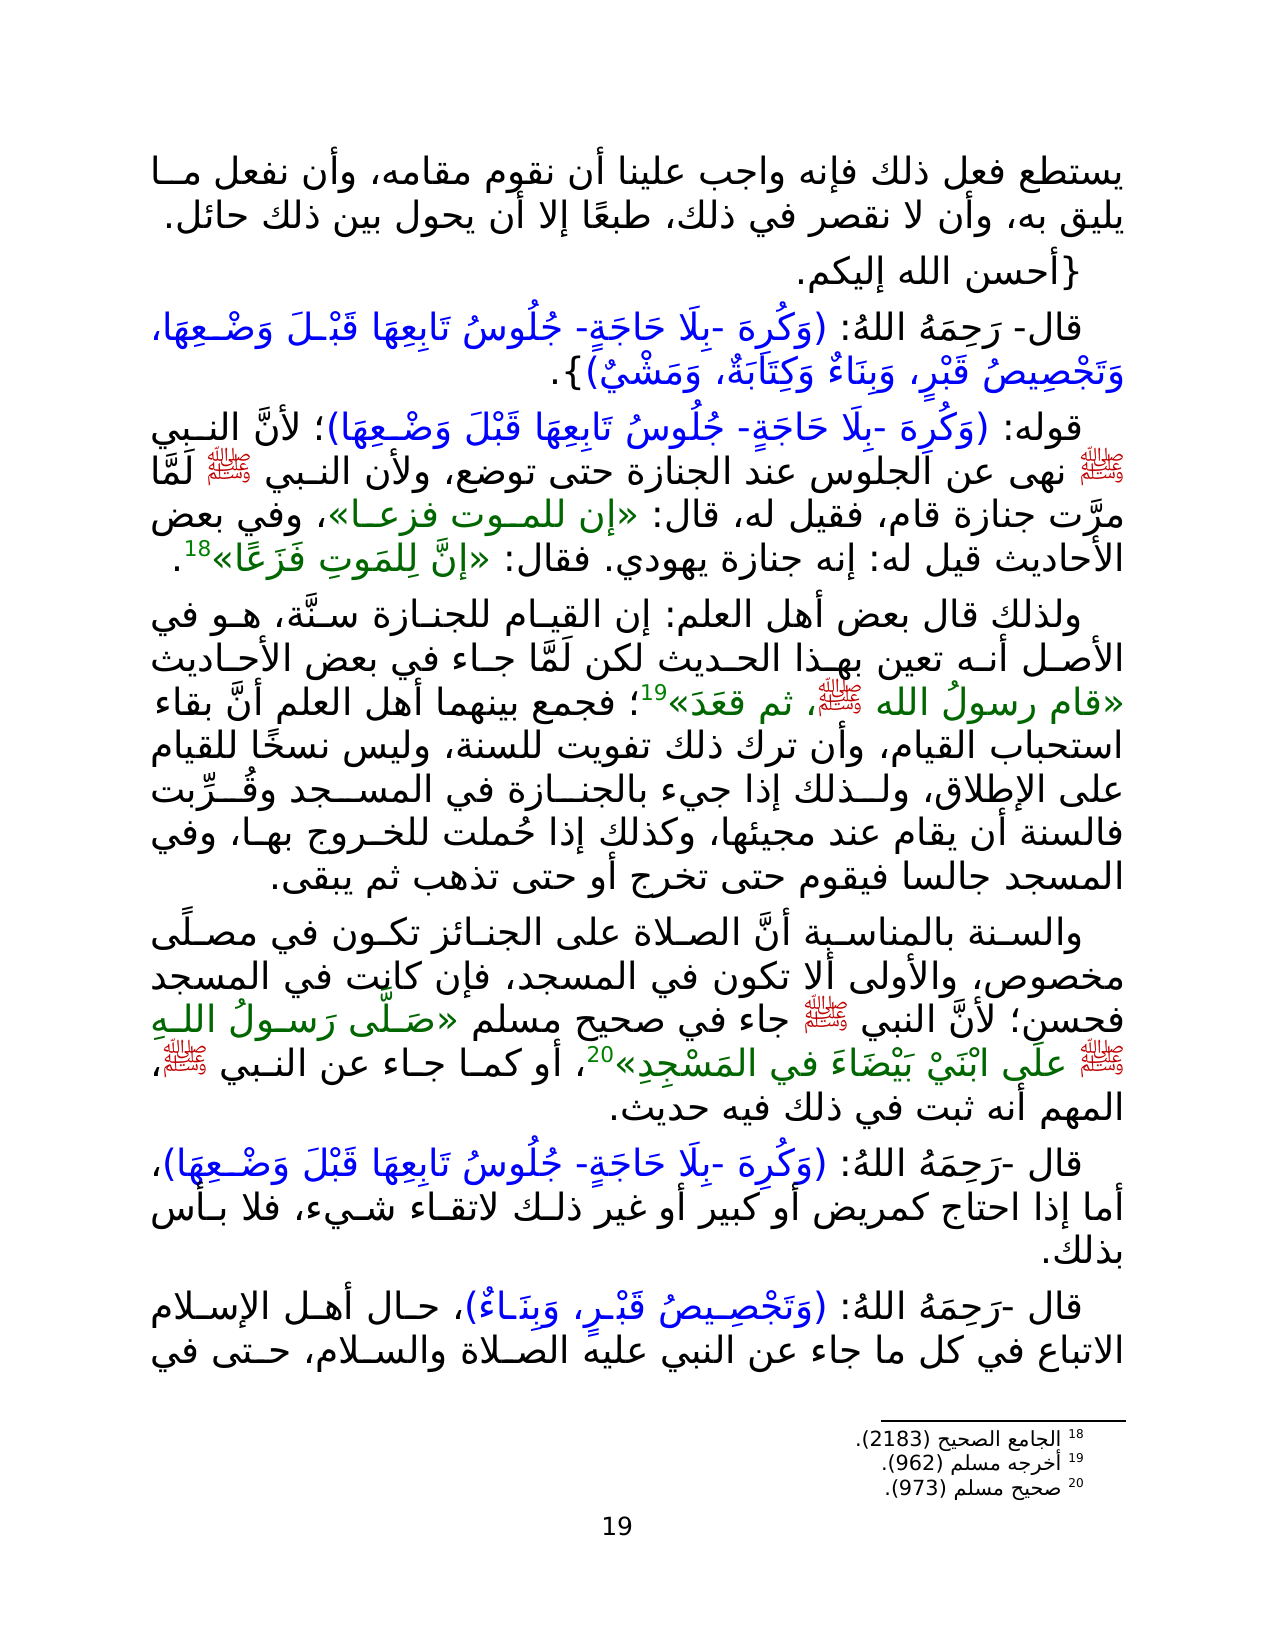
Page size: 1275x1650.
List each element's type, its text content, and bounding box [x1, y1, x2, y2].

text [150, 1285, 1125, 1372]
text والسنة بالمناسبة أنَّ الصلاة على الجنائز تكون في مصلًى مخصوص، والأولى ألا تكون في المسجد، فإن كانت في المسجد فحسن؛ لأنَّ النبي ﷺ جاء في صحيح مسلم «صَلَّى رَسولُ اللهِ ﷺ علَى ابْنَيْ بَيْضَاءَ في المَسْجِدِ»، أو كما جاء عن النبي ﷺ، المهم أنه ثبت في ذلك فيه حديث. [150, 911, 1125, 1129]
text {أحسن الله إليكم. [150, 250, 1125, 293]
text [150, 150, 1125, 237]
text قوله: (وَكُرِهَ -بِلَا حَاجَةٍ- جُلُوسُ تَابِعِهَا قَبْلَ وَضْعِهَا)؛ لأنَّ النبي ﷺ نهى عن الجلوس عند الجنازة حتى توضع، ولأن النبي ﷺ لَمَّا مرَّت جنازة قام، فقيل له، قال: «إن للموت فزعا»، وفي بعض الأحاديث قيل له: إنه جنازة يهودي. فقال: «إنَّ لِلمَوتِ فَزَعًا». [150, 406, 1125, 580]
text قال- رَحِمَهُ اللهُ: (وَكُرِهَ -بِلَا حَاجَةٍ- جُلُوسُ تَابِعِهَا قَبْلَ وَضْعِهَا، وَتَجْصِيصُ قَبْرٍ، وَبِنَاءٌ وَكِتَابَةٌ، وَمَشْيٌ)}. [150, 306, 1125, 393]
text ولذلك قال بعض أهل العلم: إن القيام للجنازة سنَّة، هو في الأصل أنه تعين بهذا الحديث لكن لَمَّا جاء في بعض الأحاديث «قام رسولُ الله ﷺ، ثم قعَدَ»؛ فجمع بينهما أهل العلم أنَّ بقاء استحباب القيام، وأن ترك ذلك تفويت للسنة، وليس نسخًا للقيام على الإطلاق، ولذلك إذا جيء بالجنازة في المسجد وقُرِّبت فالسنة أن يقام عند مجيئها، وكذلك إذا حُملت للخروج بها، وفي المسجد جالسا فيقوم حتى تخرج أو حتى تذهب ثم يبقى. [150, 593, 1125, 898]
text قال -رَحِمَهُ اللهُ: (وَكُرِهَ -بِلَا حَاجَةٍ- جُلُوسُ تَابِعِهَا قَبْلَ وَضْعِهَا)، أما إذا احتاج كمريض أو كبير أو غير ذلك لاتقاء شيء، فلا بأس بذلك. [150, 1142, 1125, 1272]
